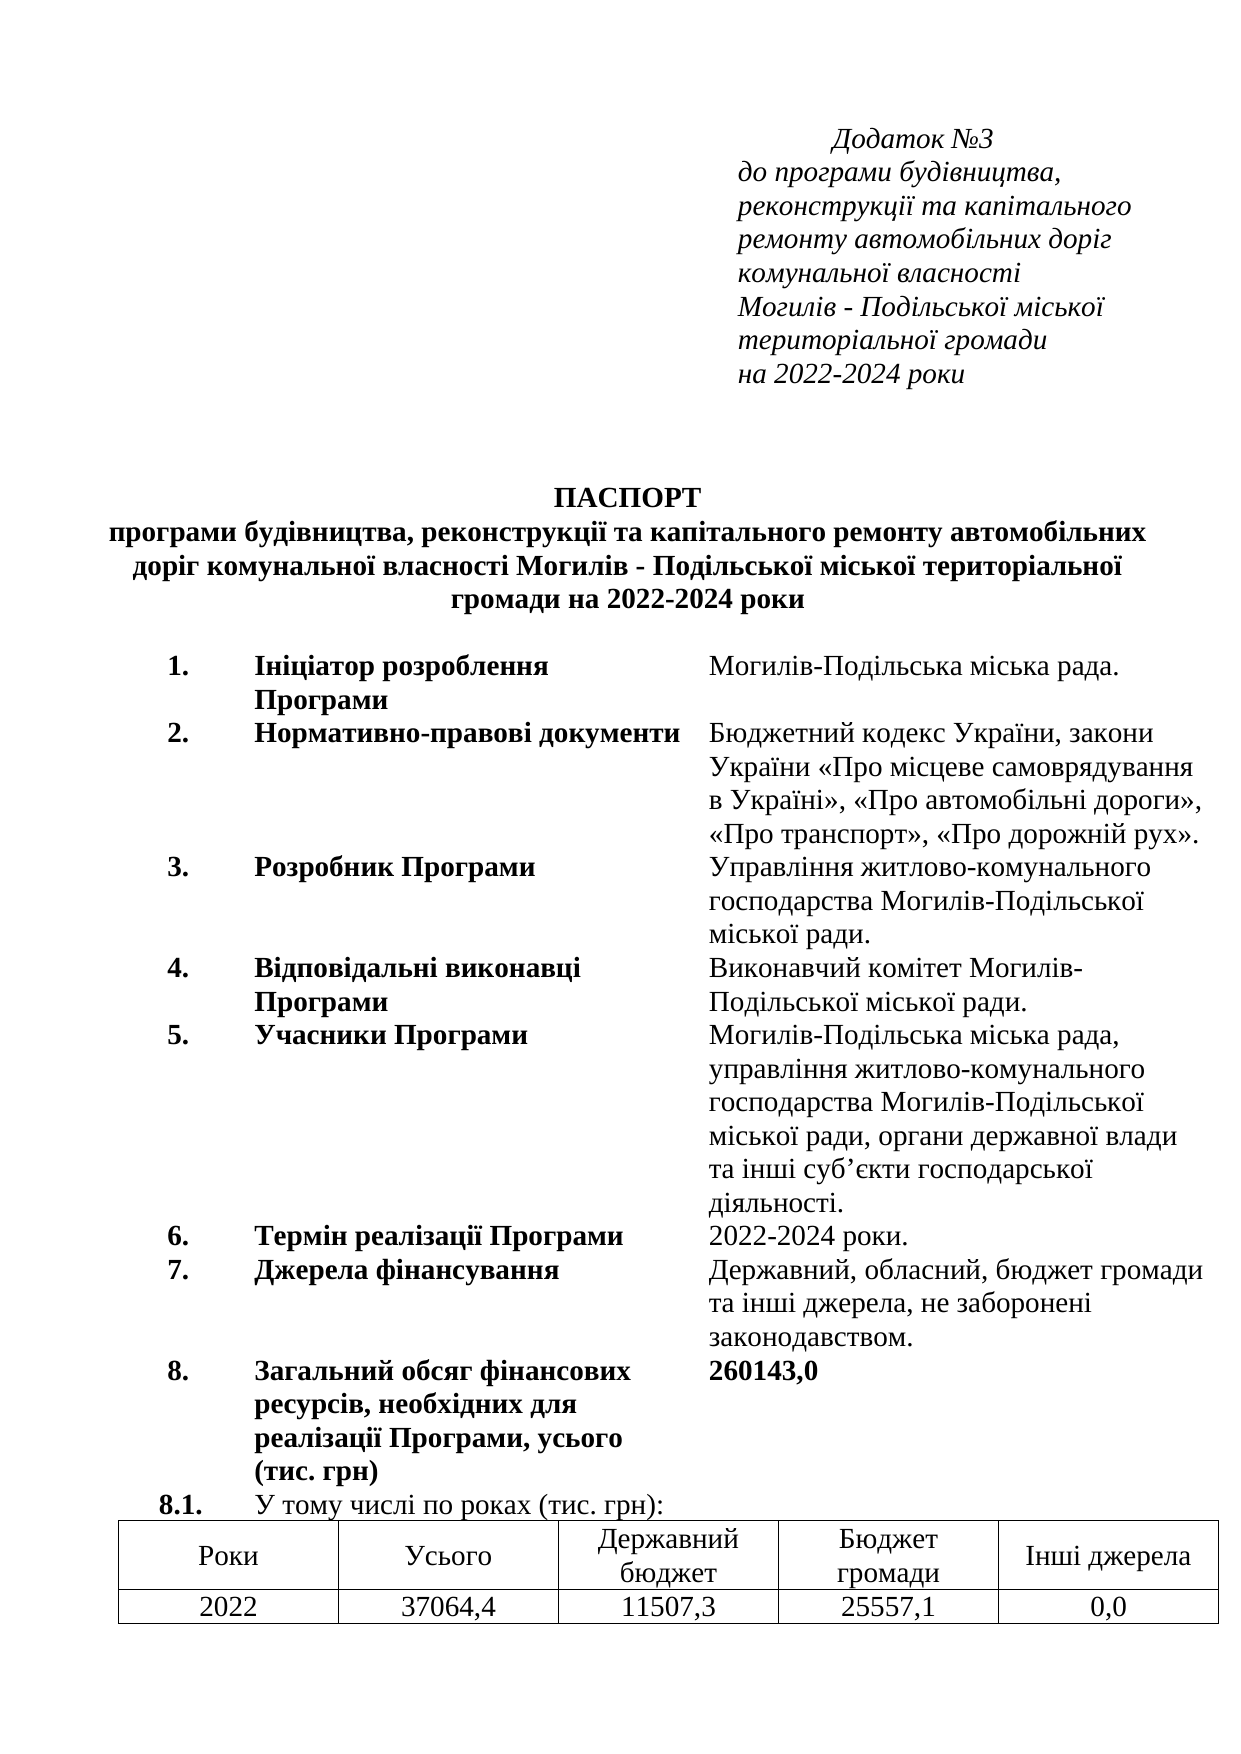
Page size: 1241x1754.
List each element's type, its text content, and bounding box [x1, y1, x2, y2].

text реконструкції та капітального [679, 188, 1166, 222]
table_cell Бюджет громади [779, 1521, 998, 1588]
table_header Могилів-Подільська міська рада. [698, 648, 1218, 715]
table_cell 0,0 [999, 1590, 1218, 1623]
table_cell [118, 950, 243, 1017]
table_cell Загальний обсяг фінансових ресурсів, необхідних для реалізації Програми, усього (тис. грн) [243, 1353, 697, 1487]
table_cell [118, 850, 243, 950]
table_cell [118, 1252, 243, 1353]
table_cell Могилів-Подільська міська рада, управління житлово-комунального господарства Могилів-Подільської міської ради, органи державної влади та інші суб’єкти господарської діяльності. [698, 1017, 1218, 1218]
table_cell 11507,3 [559, 1590, 778, 1623]
table_cell 37064,4 [339, 1590, 558, 1623]
table_cell Усього [339, 1521, 558, 1588]
table_cell Термін реалізації Програми [243, 1219, 697, 1252]
table_cell Відповідальні виконавці Програми [243, 950, 697, 1017]
text Додаток №3 [679, 121, 1166, 154]
table_cell Джерела фінансування [243, 1252, 697, 1353]
table_cell [118, 1017, 243, 1218]
table_cell 25557,1 [779, 1590, 998, 1623]
text територіальної громади [679, 322, 1166, 356]
text програми будівництва, реконструкції та капітального ремонту автомобільних доріг комунальної власності Могилів - Подільської міської територіальної громади на 2022-2024 роки [89, 514, 1166, 615]
table_cell Інші джерела [999, 1521, 1218, 1588]
table_cell Учасники Програми [243, 1017, 697, 1218]
table_cell Бюджетний кодекс України, закони України «Про місцеве самоврядування в Україні», «Про автомобільні дороги», «Про транспорт», «Про дорожній рух». [698, 715, 1218, 849]
table_cell 260143,0 [698, 1353, 1218, 1487]
text ПАСПОРТ [89, 481, 1166, 514]
table_cell 2022 [119, 1590, 338, 1623]
text до програми будівництва, [679, 154, 1166, 188]
table_header Ініціатор розроблення Програми [243, 648, 697, 715]
table_cell Управління житлово-комунального господарства Могилів-Подільської міської ради. [698, 850, 1218, 950]
table_cell У тому числі по роках (тис. грн): [243, 1487, 1219, 1520]
table_cell 2022-2024 роки. [698, 1219, 1218, 1252]
table_header [118, 648, 243, 715]
text ремонту автомобільних доріг [679, 222, 1166, 255]
table_cell Розробник Програми [243, 850, 697, 950]
text комунальної власності [679, 255, 1166, 289]
table_cell Роки [119, 1521, 338, 1588]
text на 2022-2024 роки [679, 356, 1166, 389]
table_cell Нормативно-правові документи [243, 715, 697, 849]
table_cell Державний, обласний, бюджет громади та інші джерела, не заборонені законодавством. [698, 1252, 1218, 1353]
text Могилів - Подільської міської [679, 289, 1166, 322]
table_cell 8.1. [118, 1487, 243, 1520]
table_cell [118, 1219, 243, 1252]
table_cell Державний бюджет [559, 1521, 778, 1588]
table_cell [118, 715, 243, 849]
table_cell Виконавчий комітет Могилів-Подільської міської ради. [698, 950, 1218, 1017]
table_cell [118, 1353, 243, 1487]
